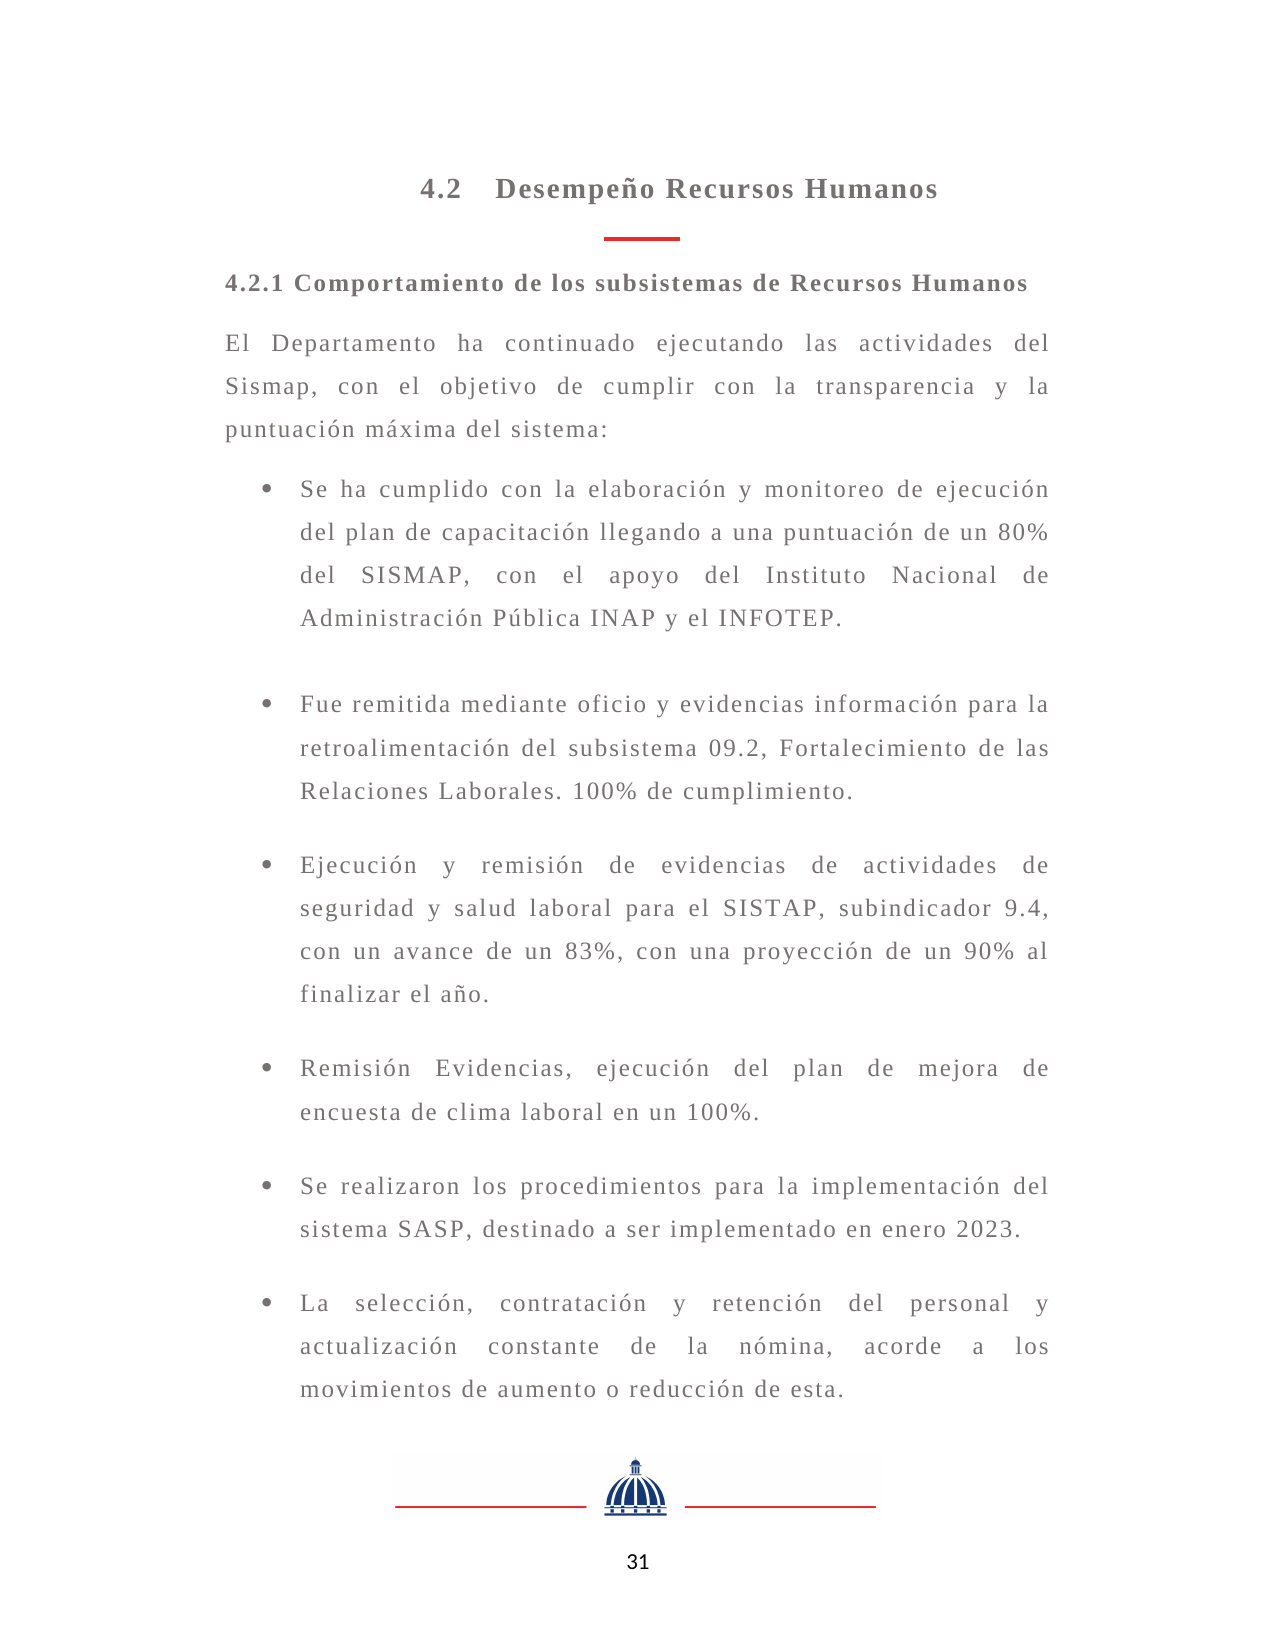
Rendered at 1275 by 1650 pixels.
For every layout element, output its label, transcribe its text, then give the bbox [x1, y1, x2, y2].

list La selección, contratación y retención del personal y actualización constante de la nómina, acorde a los movimientos de aumento o reducción de esta. [262, 1288, 1050, 1403]
list Se ha cumplido con la elaboración y monitoreo de ejecución del plan de capacitación llegando a una puntuación de un 80% del SISMAP, con el apoyo del Instituto Nacional de Administración Pública INAP y el INFOTEP. [262, 474, 1050, 632]
list Ejecución y remisión de evidencias de actividades de seguridad y salud laboral para el SISTAP, subindicador 9.4, con un avance de un 83%, con una proyección de un 90% al finalizar el año. [262, 850, 1050, 1008]
list Se realizaron los procedimientos para la implementación del sistema SASP, destinado a ser implementado en enero 2023. [262, 1171, 1050, 1243]
subtitle Desempeño Recursos Humanos [308, 171, 1050, 204]
text El Departamento ha continuado ejecutando las actividades del Sismap, con el objetivo de cumplir con la transparencia y la puntuación máxima del sistema: [225, 328, 1050, 443]
list Remisión Evidencias, ejecución del plan de mejora de encuesta de clima laboral en un 100%. [262, 1053, 1050, 1125]
list Fue remitida mediante oficio y evidencias información para la retroalimentación del subsistema 09.2, Fortalecimiento de las Relaciones Laborales. 100% de cumplimiento. [262, 689, 1050, 804]
text 4.2.1 Comportamiento de los subsistemas de Recursos Humanos [225, 268, 1050, 297]
picture [391, 1453, 884, 1521]
